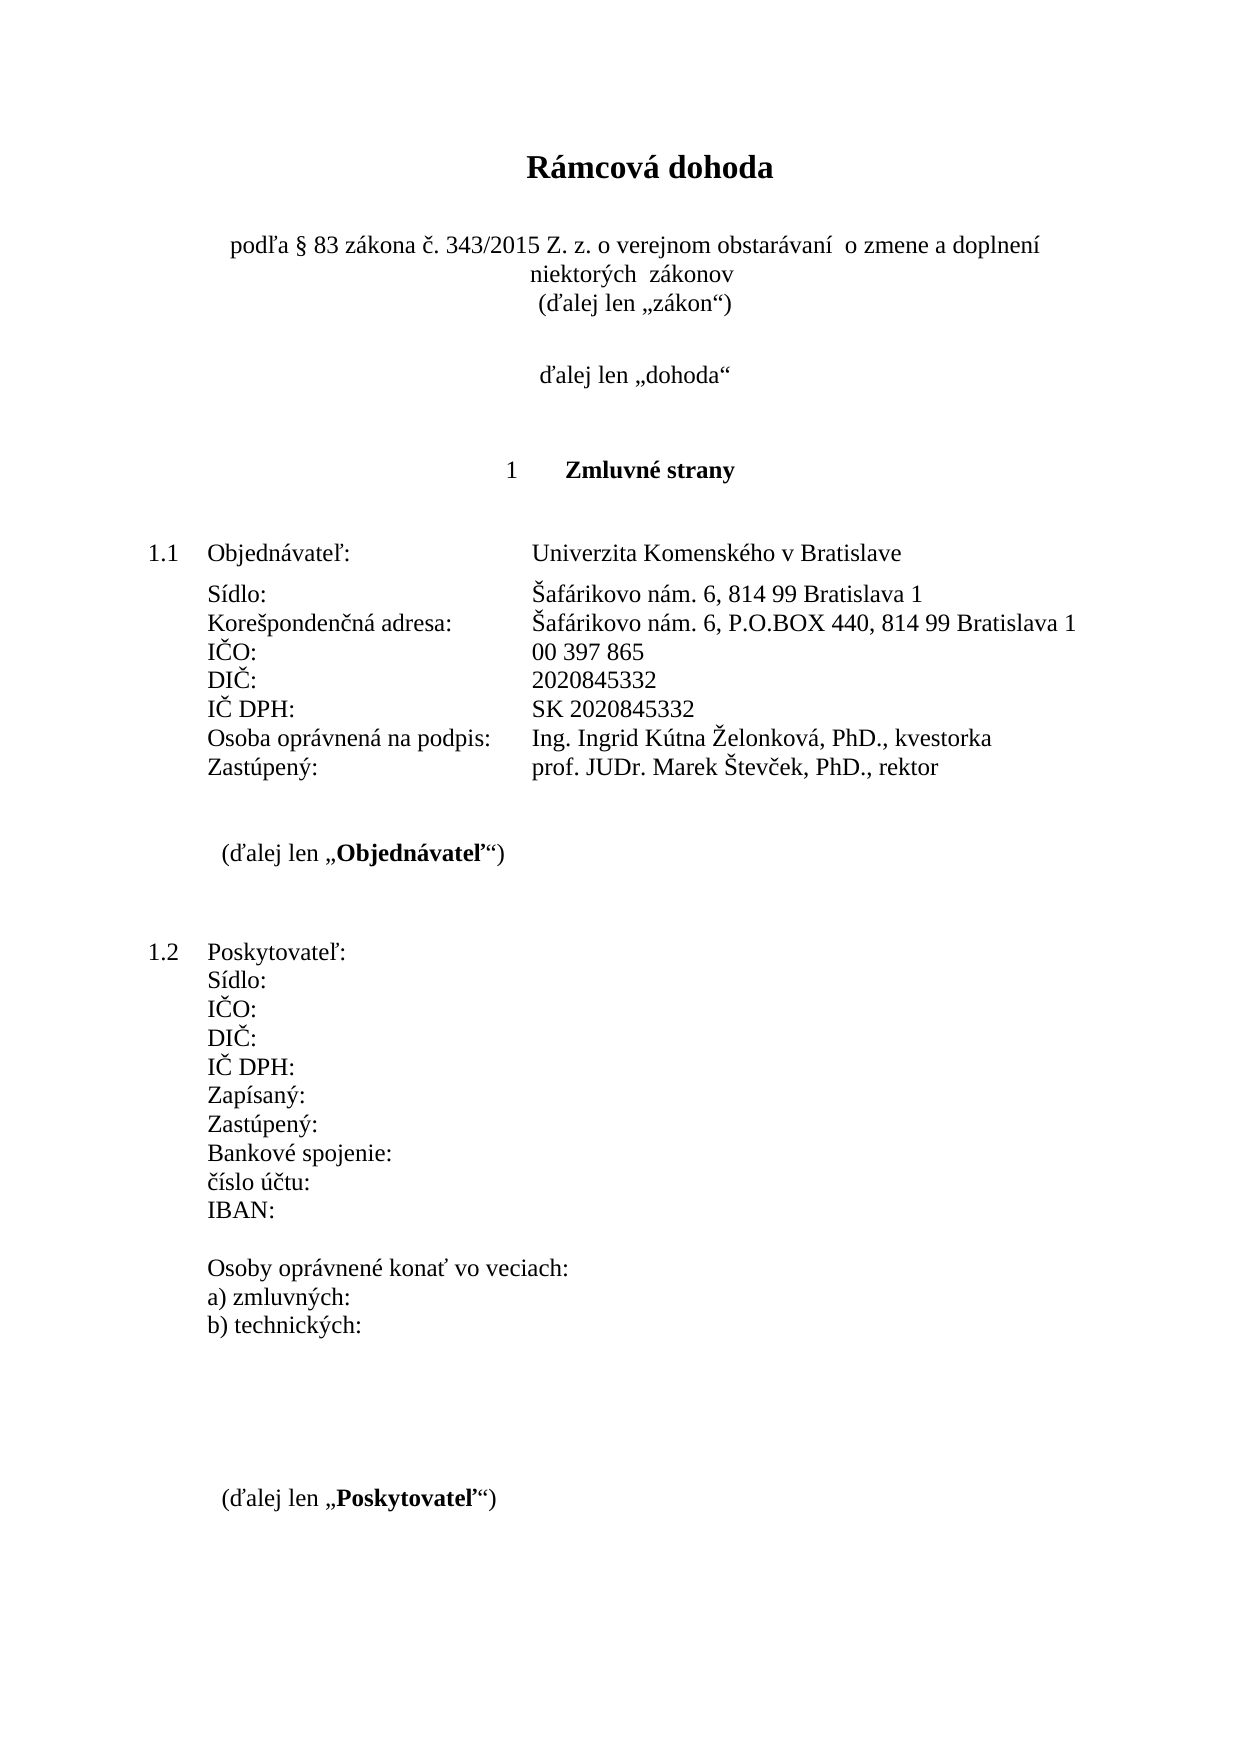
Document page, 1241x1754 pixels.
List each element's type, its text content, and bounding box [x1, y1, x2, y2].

list Rámcová dohoda [207, 148, 1093, 186]
text Objednávateľ: Univerzita Komenského v Bratislave [148, 538, 1093, 567]
text a) zmluvných: [148, 1282, 1093, 1311]
text Bankové spojenie: [148, 1138, 1093, 1167]
text (ďalej len „Poskytovateľ“) [148, 1483, 1093, 1512]
text IČO: 00 397 865 [148, 637, 1093, 666]
text číslo účtu: [148, 1167, 1093, 1196]
text Osoby oprávnené konať vo veciach: [148, 1253, 1093, 1282]
text Sídlo: [148, 966, 1093, 994]
text (ďalej len „Objednávateľ“) [148, 838, 1093, 867]
text Korešpondenčná adresa: Šafárikovo nám. 6, P.O.BOX 440, 814 99 Bratislava 1 [148, 608, 1093, 637]
text IČ DPH: SK 2020845332 [148, 694, 1093, 723]
text IBAN: [148, 1196, 1093, 1224]
text Zapísaný: [207, 1081, 1093, 1109]
text IČ DPH: [148, 1052, 1093, 1081]
subtitle Zmluvné strany [148, 456, 1093, 484]
text Osoba oprávnená na podpis: Ing. Ingrid Kútna Želonková, PhD., kvestorka [148, 723, 1093, 752]
text DIČ: [148, 1023, 1093, 1052]
text Poskytovateľ: [148, 937, 1093, 966]
list ďalej len „dohoda“ [177, 361, 1093, 389]
text Zastúpený: prof. JUDr. Marek Števček, PhD., rektor [148, 752, 1093, 781]
list b) technických: [148, 1311, 1093, 1339]
list podľa § 83 zákona č. 343/2015 Z. z. o verejnom obstarávaní o zmene a doplnení niektorých zákonov (ďalej len „zákon“) [177, 230, 1093, 316]
text IČO: [148, 994, 1093, 1023]
text DIČ: 2020845332 [148, 666, 1093, 694]
text Zastúpený: [207, 1109, 1093, 1138]
text Sídlo: Šafárikovo nám. 6, 814 99 Bratislava 1 [148, 579, 1093, 608]
